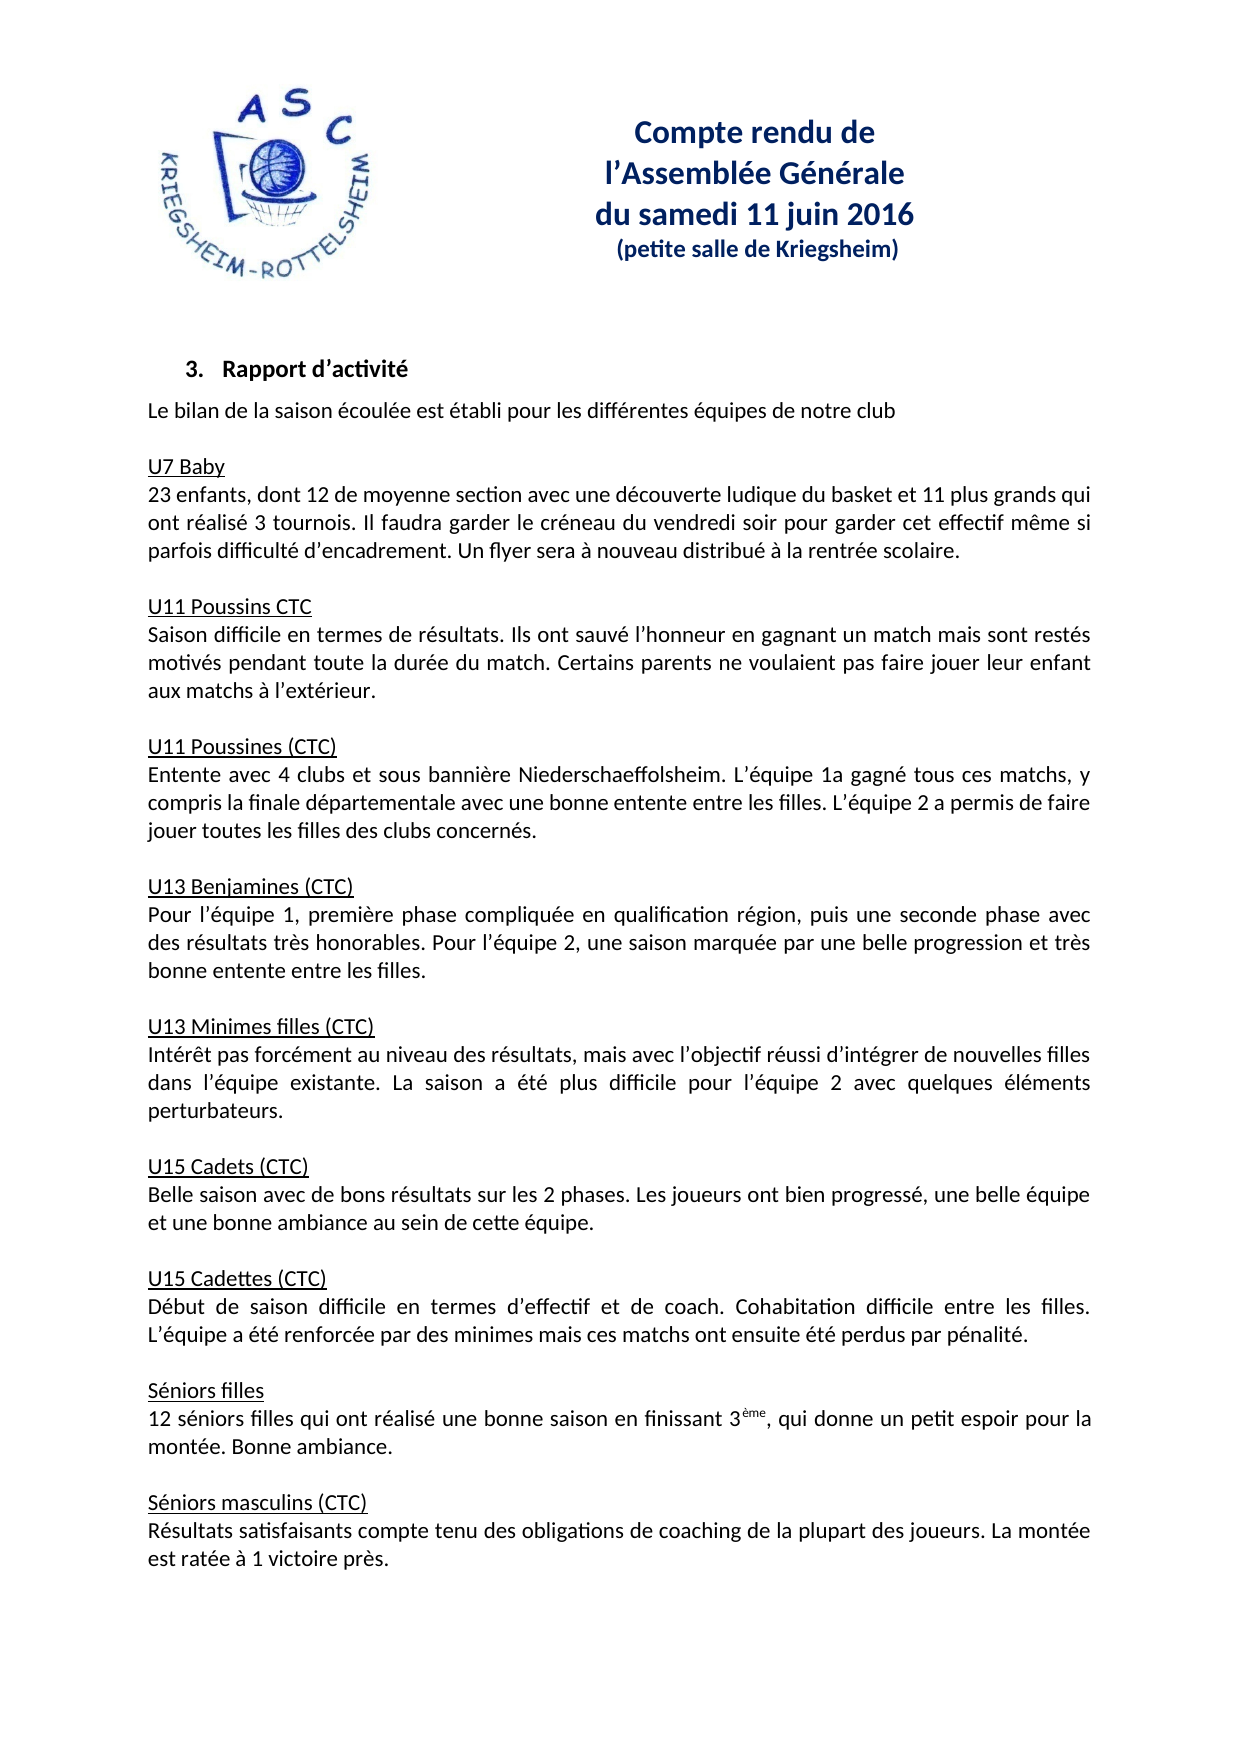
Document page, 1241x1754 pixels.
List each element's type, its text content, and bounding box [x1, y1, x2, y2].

list Séniors masculins (CTC) [148, 1488, 1093, 1517]
list Rapport d’activité [185, 353, 1093, 383]
list Belle saison avec de bons résultats sur les 2 phases. Les joueurs ont bien progressé, une belle équipe et une bonne ambiance au sein de cette équipe. [148, 1180, 1093, 1236]
list Intérêt pas forcément au niveau des résultats, mais avec l’objectif réussi d’intégrer de nouvelles filles dans l’équipe existante. La saison a été plus difficile pour l’équipe 2 avec quelques éléments perturbateurs. [148, 1040, 1093, 1124]
text Résultats satisfaisants compte tenu des obligations de coaching de la plupart des joueurs. La montée est ratée à 1 victoire près. [148, 1517, 1093, 1573]
list U15 Cadettes (CTC) [148, 1264, 1093, 1292]
list Séniors filles [148, 1376, 1093, 1404]
list Le bilan de la saison écoulée est établi pour les différentes équipes de notre club [148, 396, 1093, 424]
list Saison difficile en termes de résultats. Ils ont sauvé l’honneur en gagnant un match mais sont restés motivés pendant toute la durée du match. Certains parents ne voulaient pas faire jouer leur enfant aux matchs à l’extérieur. [148, 620, 1093, 704]
list U13 Minimes filles (CTC) [148, 1012, 1093, 1040]
picture [147, 73, 391, 302]
list Début de saison difficile en termes d’effectif et de coach. Cohabitation difficile entre les filles. L’équipe a été renforcée par des minimes mais ces matchs ont ensuite été perdus par pénalité. [148, 1292, 1093, 1348]
list U13 Benjamines (CTC) [148, 872, 1093, 900]
list U7 Baby [148, 452, 1093, 480]
list 23 enfants, dont 12 de moyenne section avec une découverte ludique du basket et 11 plus grands qui ont réalisé 3 tournois. Il faudra garder le créneau du vendredi soir pour garder cet effectif même si parfois difficulté d’encadrement. Un flyer sera à nouveau distribué à la rentrée scolaire. [148, 480, 1093, 564]
list 12 séniors filles qui ont réalisé une bonne saison en finissant 3ème, qui donne un petit espoir pour la montée. Bonne ambiance. [148, 1404, 1093, 1461]
list U15 Cadets (CTC) [148, 1152, 1093, 1180]
list U11 Poussins CTC [148, 592, 1093, 620]
list Pour l’équipe 1, première phase compliquée en qualification région, puis une seconde phase avec des résultats très honorables. Pour l’équipe 2, une saison marquée par une belle progression et très bonne entente entre les filles. [148, 900, 1093, 984]
list U11 Poussines (CTC) [148, 732, 1093, 760]
list Entente avec 4 clubs et sous bannière Niederschaeffolsheim. L’équipe 1a gagné tous ces matchs, y compris la finale départementale avec une bonne entente entre les filles. L’équipe 2 a permis de faire jouer toutes les filles des clubs concernés. [148, 760, 1093, 844]
